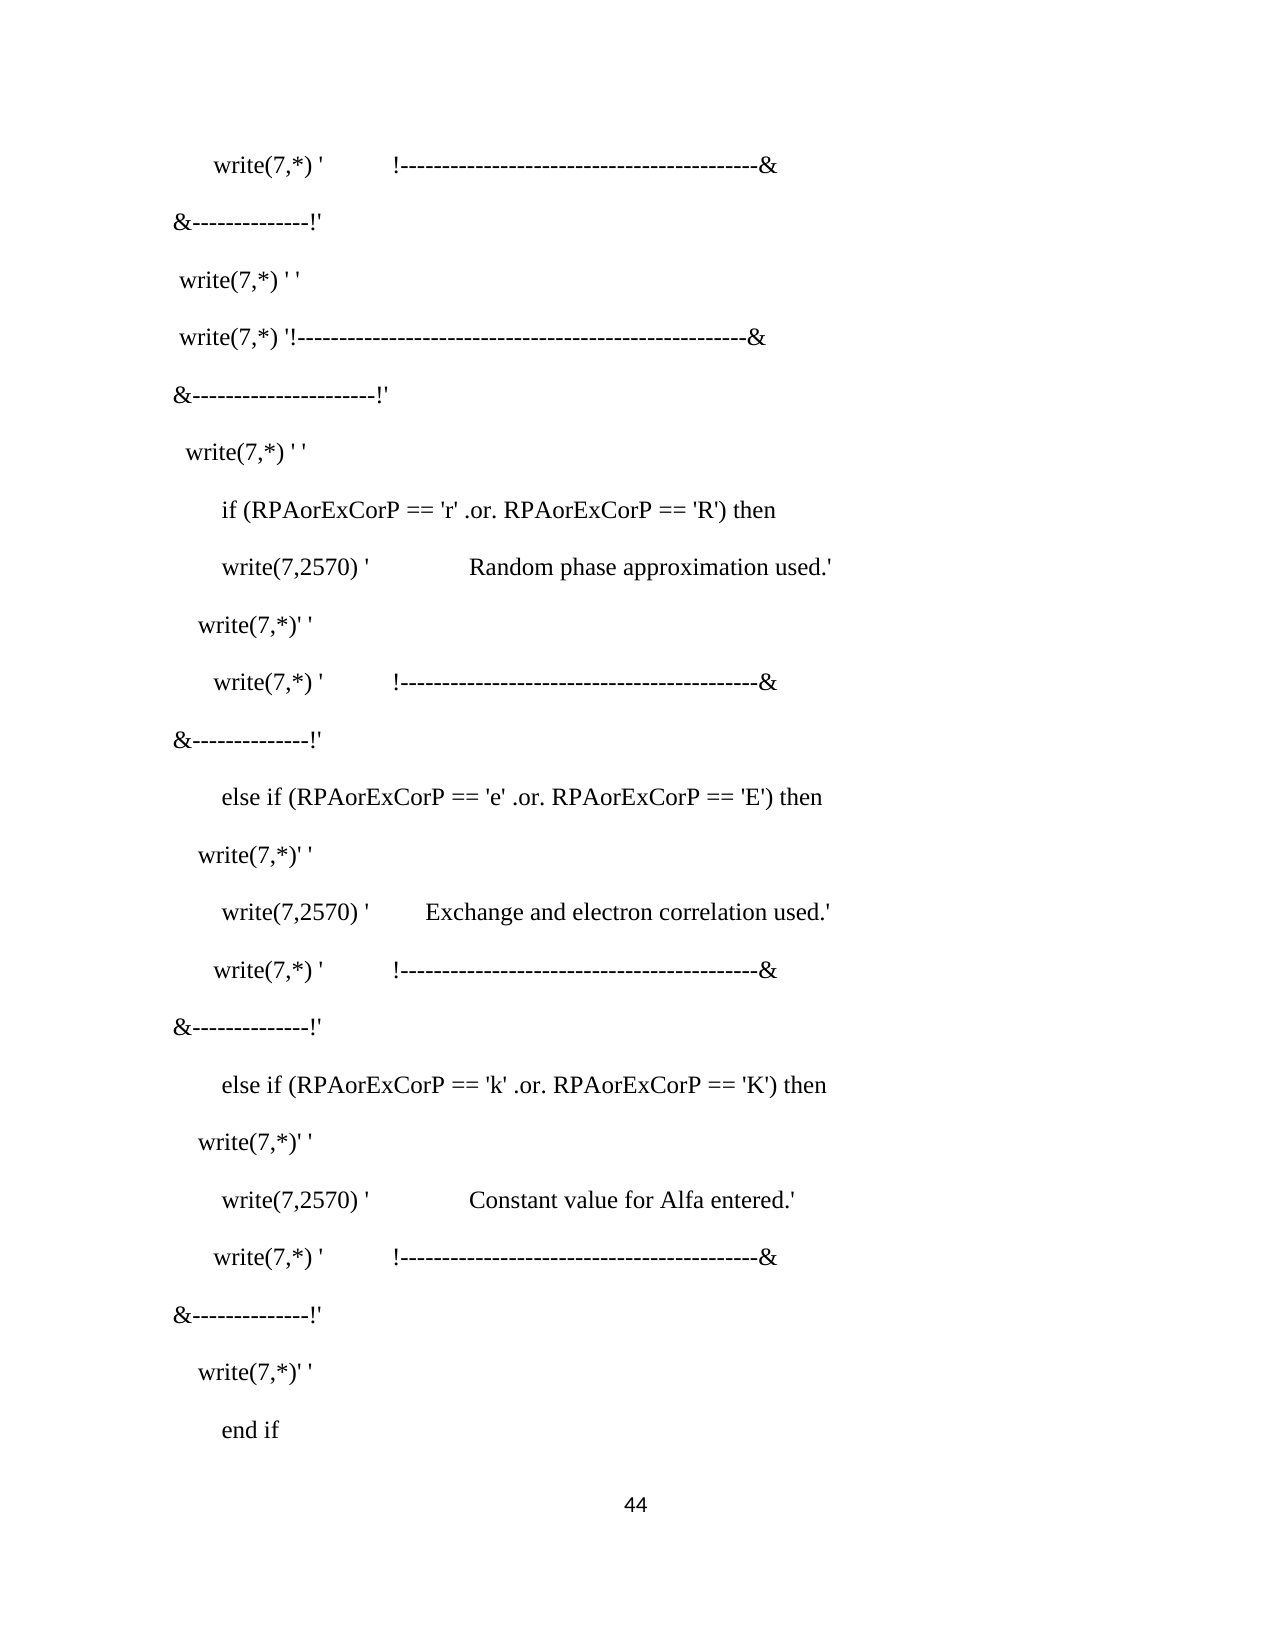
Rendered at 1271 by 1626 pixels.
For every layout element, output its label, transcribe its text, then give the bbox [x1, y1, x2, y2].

text write(7,2570) ' Random phase approximation used.' [148, 552, 1123, 581]
text write(7,*) ' ' [148, 437, 1123, 466]
text else if (RPAorExCorP == 'e' .or. RPAorExCorP == 'E') then [148, 782, 1123, 811]
text write(7,2570) ' Exchange and electron correlation used.' [148, 897, 1123, 926]
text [148, 150, 1123, 179]
text &--------------!' [148, 1300, 1123, 1329]
text write(7,*)' ' [148, 840, 1123, 869]
text else if (RPAorExCorP == 'k' .or. RPAorExCorP == 'K') then [148, 1070, 1123, 1099]
text write(7,*)' ' [148, 1127, 1123, 1156]
text if (RPAorExCorP == 'r' .or. RPAorExCorP == 'R') then [148, 495, 1123, 524]
text write(7,2570) ' Constant value for Alfa entered.' [148, 1185, 1123, 1214]
text write(7,*) ' !-------------------------------------------& [148, 1242, 1123, 1271]
text write(7,*) ' !-------------------------------------------& [148, 955, 1123, 984]
text &----------------------!' [148, 380, 1123, 409]
text write(7,*) '!------------------------------------------------------& [148, 322, 1123, 351]
text write(7,*) ' ' [148, 265, 1123, 294]
text end if [148, 1415, 1123, 1444]
text &--------------!' [148, 1012, 1123, 1041]
text write(7,*) ' !-------------------------------------------& [148, 667, 1123, 696]
text write(7,*)' ' [148, 1357, 1123, 1386]
text &--------------!' [148, 207, 1123, 236]
text write(7,*)' ' [148, 610, 1123, 639]
text &--------------!' [148, 725, 1123, 754]
